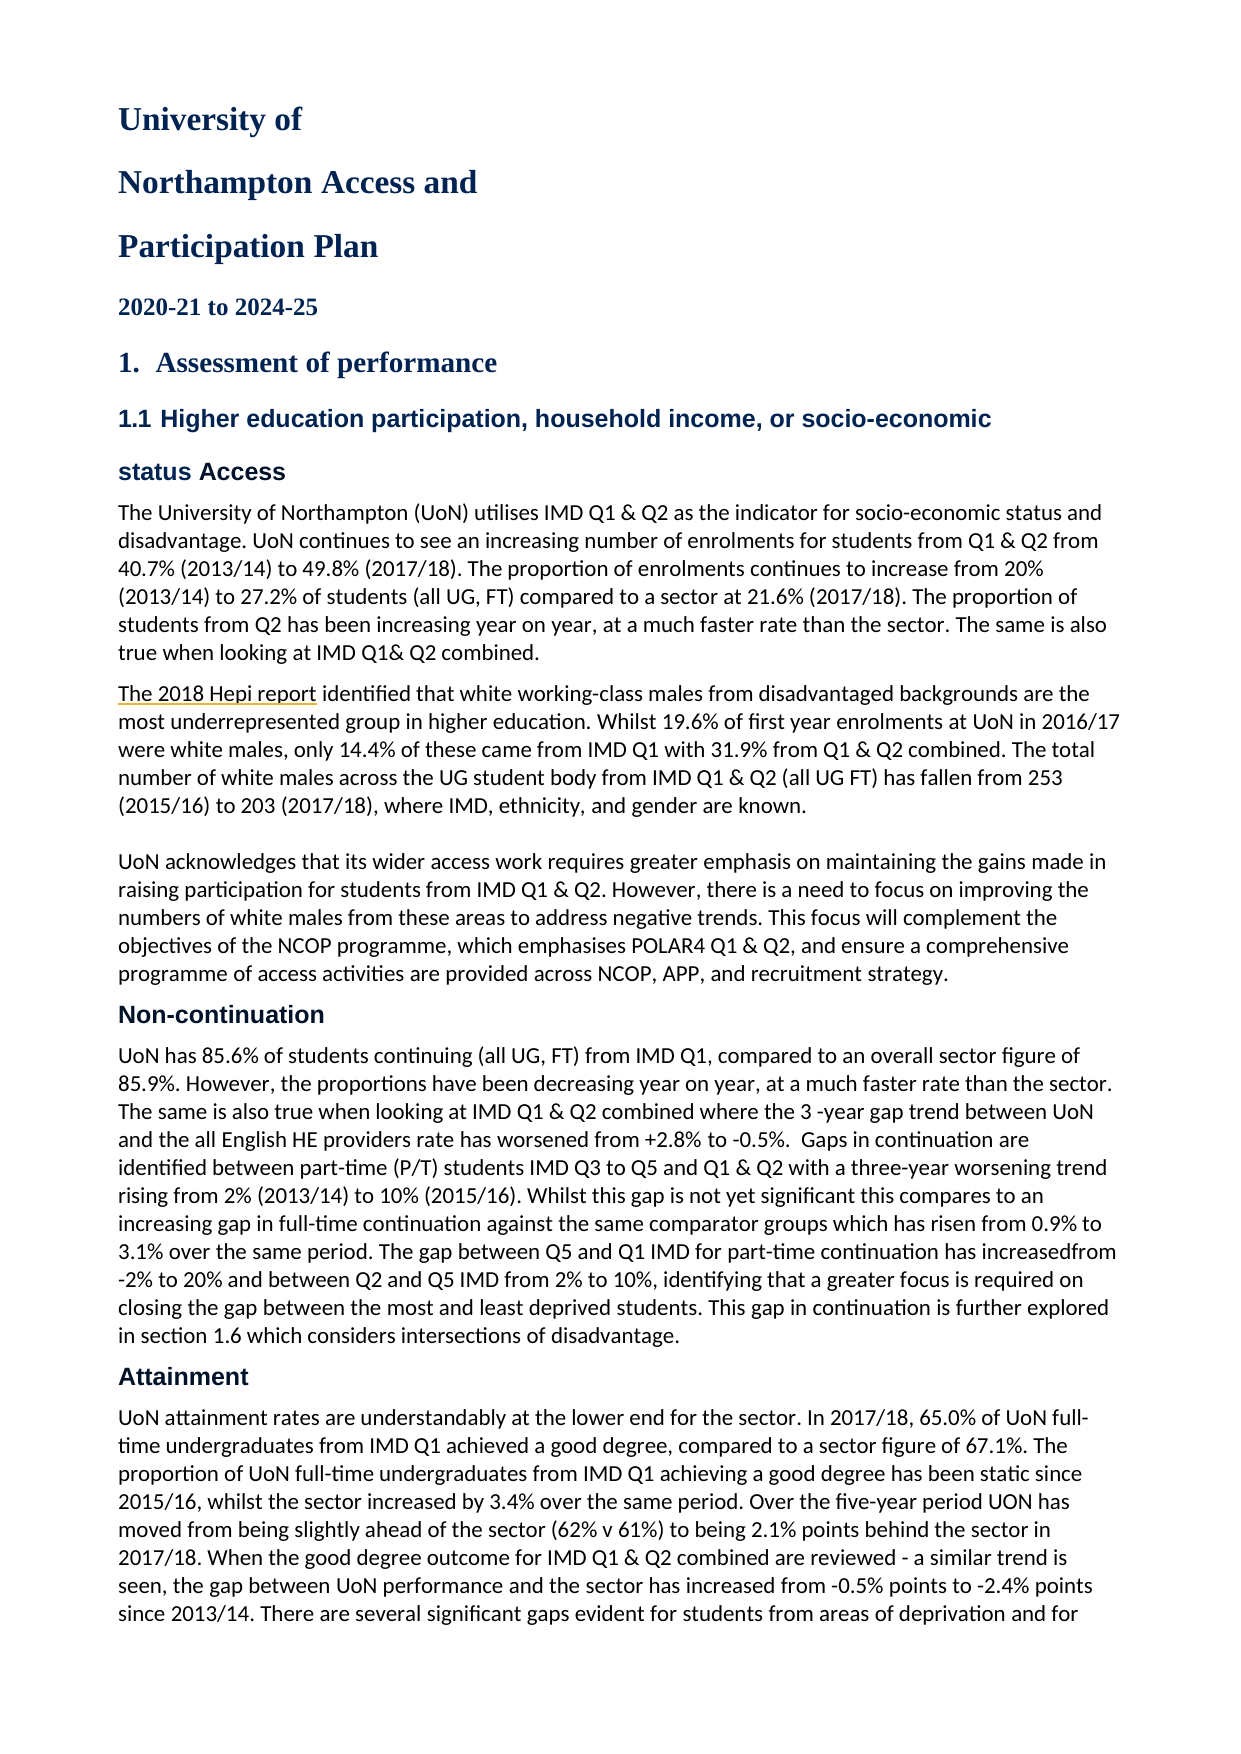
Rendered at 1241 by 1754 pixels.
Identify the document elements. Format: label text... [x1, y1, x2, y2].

text UoN acknowledges that its wider access work requires greater emphasis on maintaining the gains made in raising participation for students from IMD Q1 & Q2. However, there is a need to focus on improving the numbers of white males from these areas to address negative trends. This focus will complement the objectives of the NCOP programme, which emphasises POLAR4 Q1 & Q2, and ensure a comprehensive programme of access activities are provided across NCOP, APP, and recruitment strategy. [118, 847, 1121, 987]
subtitle Higher education participation, household income, or socio-economic status Access [118, 379, 1073, 486]
subtitle Attainment [118, 1362, 1184, 1391]
text UoN has 85.6% of students continuing (all UG, FT) from IMD Q1, compared to an overall sector figure of 85.9%. However, the proportions have been decreasing year on year, at a much faster rate than the sector. The same is also true when looking at IMD Q1 & Q2 combined where the 3 -year gap trend between UoN and the all English HE providers rate has worsened from +2.8% to -0.5%. Gaps in continuation are identified between part-time (P/T) students IMD Q3 to Q5 and Q1 & Q2 with a three-year worsening trend rising from 2% (2013/14) to 10% (2015/16). Whilst this gap is not yet significant this compares to an increasing gap in full-time continuation against the same comparator groups which has risen from 0.9% to 3.1% over the same period. The gap between Q5 and Q1 IMD for part-time continuation has increasedfrom [118, 1041, 1118, 1265]
list Assessment of performance [118, 346, 1184, 379]
text -2% to 20% and between Q2 and Q5 IMD from 2% to 10%, identifying that a greater focus is required on closing the gap between the most and least deprived students. This gap in continuation is further explored in section 1.6 which considers intersections of disadvantage. [118, 1265, 1109, 1349]
subtitle Non-continuation [118, 1000, 1184, 1029]
text The 2018 Hepi report identified that white working-class males from disadvantaged backgrounds are the most underrepresented group in higher education. Whilst 19.6% of first year enrolments at UoN in 2016/17 were white males, only 14.4% of these came from IMD Q1 with 31.9% from Q1 & Q2 combined. The total number of white males across the UG student body from IMD Q1 & Q2 (all UG FT) has fallen from 253 (2015/16) to 203 (2017/18), where IMD, ethnicity, and gender are known. [118, 679, 1121, 819]
text The University of Northampton (UoN) utilises IMD Q1 & Q2 as the indicator for socio-economic status and disadvantage. UoN continues to see an increasing number of enrolments for students from Q1 & Q2 from 40.7% (2013/14) to 49.8% (2017/18). The proportion of enrolments continues to increase from 20% (2013/14) to 27.2% of students (all UG, FT) compared to a sector at 21.6% (2017/18). The proportion of students from Q2 has been increasing year on year, at a much faster rate than the sector. The same is also true when looking at IMD Q1& Q2 combined. [118, 498, 1121, 667]
text 2020-21 to 2024-25 [118, 292, 1184, 320]
text UoN attainment rates are understandably at the lower end for the sector. In 2017/18, 65.0% of UoN full- time undergraduates from IMD Q1 achieved a good degree, compared to a sector figure of 67.1%. The proportion of UoN full-time undergraduates from IMD Q1 achieving a good degree has been static since 2015/16, whilst the sector increased by 3.4% over the same period. Over the five-year period UON has moved from being slightly ahead of the sector (62% v 61%) to being 2.1% points behind the sector in 2017/18. When the good degree outcome for IMD Q1 & Q2 combined are reviewed - a similar trend is seen, the gap between UoN performance and the sector has increased from -0.5% points to -2.4% points since 2013/14. There are several significant gaps evident for students from areas of deprivation and for [118, 1403, 1093, 1627]
subtitle University of Northampton Access and Participation Plan [118, 99, 489, 264]
